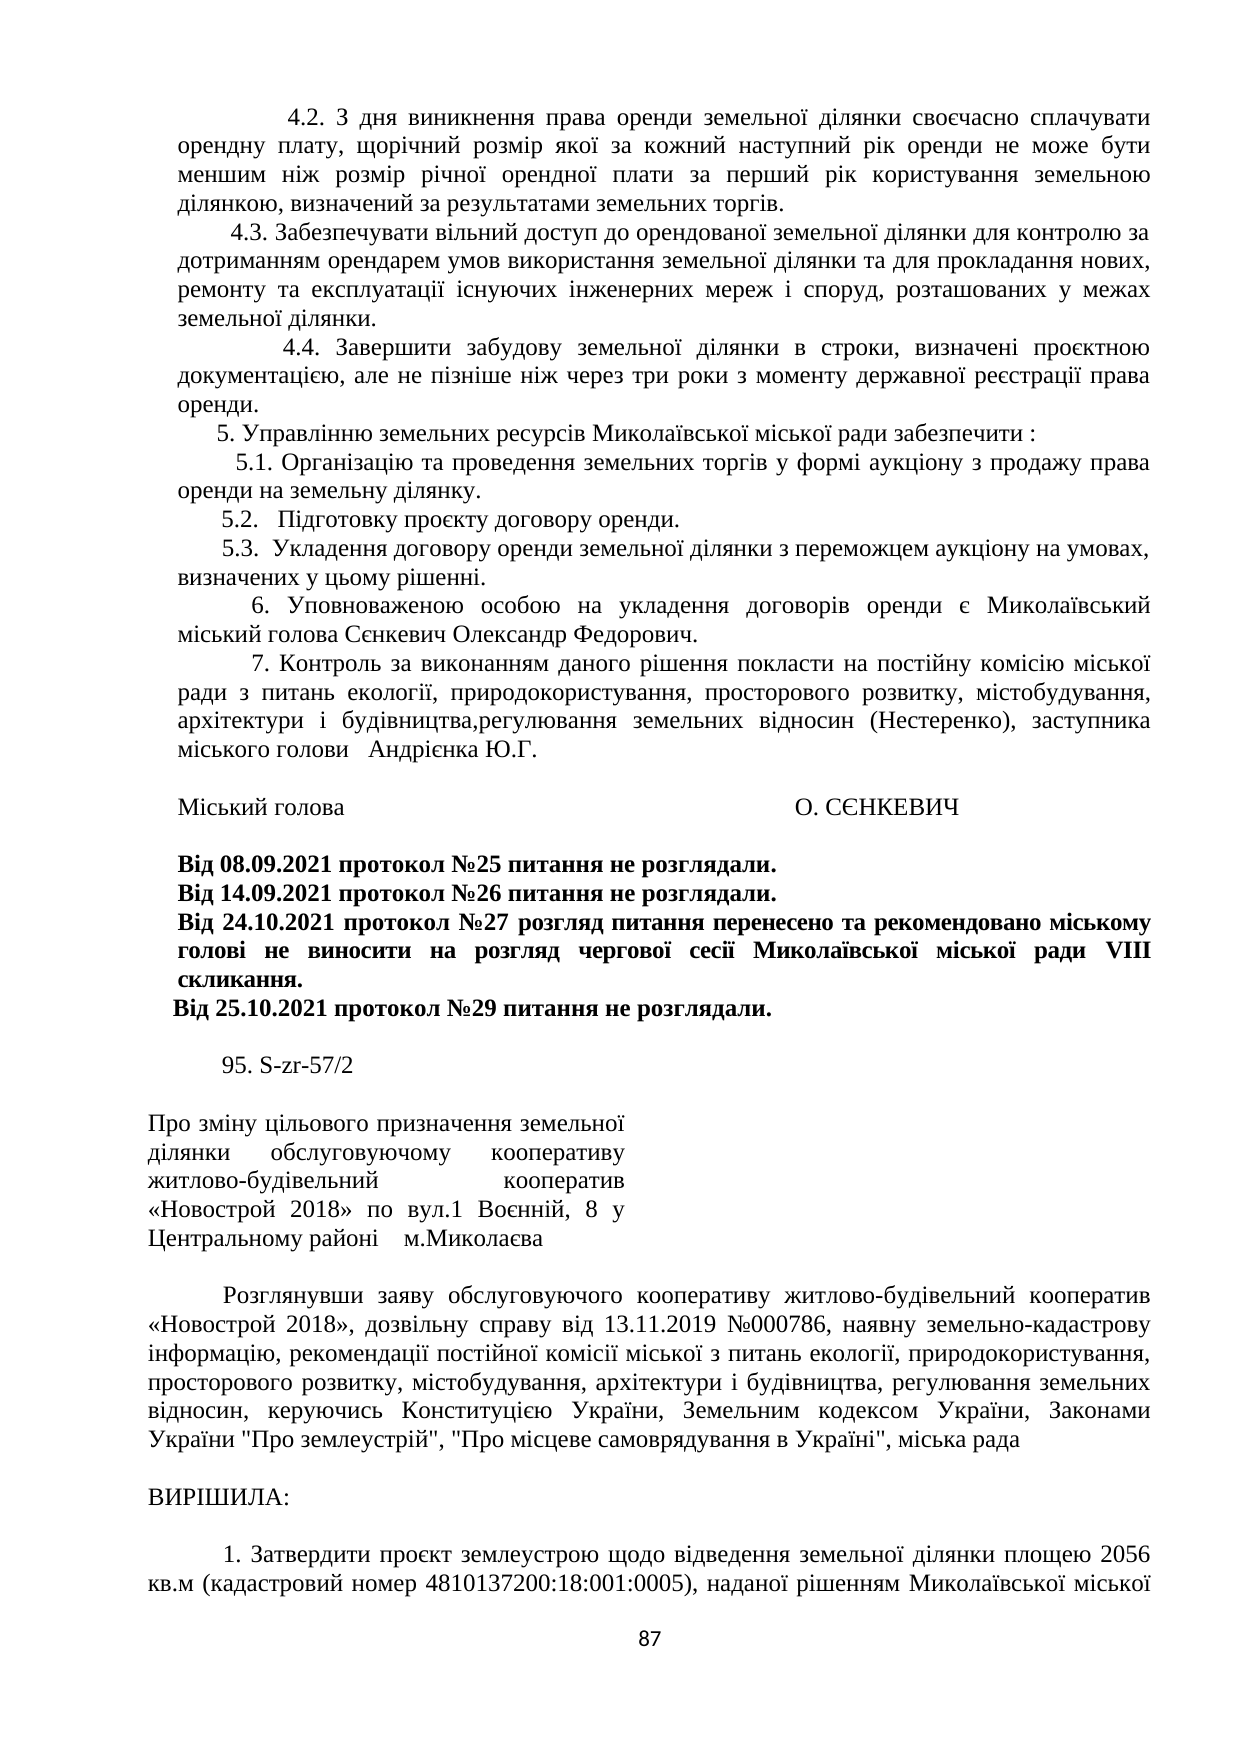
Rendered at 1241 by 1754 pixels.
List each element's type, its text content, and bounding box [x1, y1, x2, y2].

text 5. Управлінню земельних ресурсів Миколаївської міської ради забезпечити : [148, 418, 1152, 447]
text 4.3. Забезпечувати вільний доступ до орендованої земельної ділянки для контролю за дотриманням орендарем умов використання земельної ділянки та для прокладання нових, ремонту та експлуатації існуючих інженерних мереж і споруд, розташованих у межах земельної ділянки. [177, 217, 1152, 332]
text Від 25.10.2021 протокол №29 питання не розглядали. [148, 993, 1152, 1022]
text Міський голова О. СЄНКЕВИЧ [177, 792, 1152, 821]
text 4.4. Завершити забудову земельної ділянки в строки, визначені проєктною документацією, але не пізніше ніж через три роки з моменту державної реєстрації права оренди. [177, 332, 1152, 418]
list S-zr-57/2 [222, 1051, 1132, 1079]
text 7. Контроль за виконанням даного рішення покласти на постійну комісію міської ради з питань екології, природокористування, просторового розвитку, містобудування, архітектури і будівництва,регулювання земельних відносин (Нестеренко), заступника міського голови Андрієнка Ю.Г. [177, 648, 1152, 763]
text Розглянувши заяву обслуговуючого кооперативу житлово-будівельний кооператив «Новострой 2018», дозвільну справу від 13.11.2019 №000786, наявну земельно-кадастрову інформацію, рекомендації постійної комісії міської з питань екології, природокористування, просторового розвитку, містобудування, архітектури і будівництва, регулювання земельних відносин, керуючись Конституцією України, Земельним кодексом України, Законами України "Про землеустрій", "Про місцеве самоврядування в Україні", міська рада [148, 1281, 1152, 1453]
text 5.3. Укладення договору оренди земельної ділянки з переможцем аукціону на умовах, визначених у цьому рішенні. [177, 533, 1152, 591]
text 5.2. Підготовку проєкту договору оренди. [177, 504, 1152, 533]
text 6. Уповноваженою особою на укладення договорів оренди є Миколаївський міський голова Сєнкевич Олександр Федорович. [177, 591, 1152, 648]
text 5.1. Організацію та проведення земельних торгів у формі аукціону з продажу права оренди на земельну ділянку. [177, 447, 1152, 504]
text Від 08.09.2021 протокол №25 питання не розглядали. [177, 849, 1152, 878]
text Про зміну цільового призначення земельної ділянки обслуговуючому кооперативу житлово-будівельний кооператив «Новострой 2018» по вул.1 Воєнній, 8 у Центральному районі м.Миколаєва [148, 1108, 625, 1252]
text Від 14.09.2021 протокол №26 питання не розглядали. [177, 878, 1152, 907]
text 4.2. З дня виникнення права оренди земельної ділянки своєчасно сплачувати орендну плату, щорічний розмір якої за кожний наступний рік оренди не може бути меншим ніж розмір річної орендної плати за перший рік користування земельною ділянкою, визначений за результатами земельних торгів. [177, 102, 1152, 217]
text Від 24.10.2021 протокол №27 розгляд питання перенесено та рекомендовано міському голові не виносити на розгляд чергової сесії Миколаївської міської ради VIII скликання. [177, 907, 1152, 993]
text ВИРІШИЛА: [148, 1482, 1152, 1511]
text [148, 1539, 1152, 1597]
